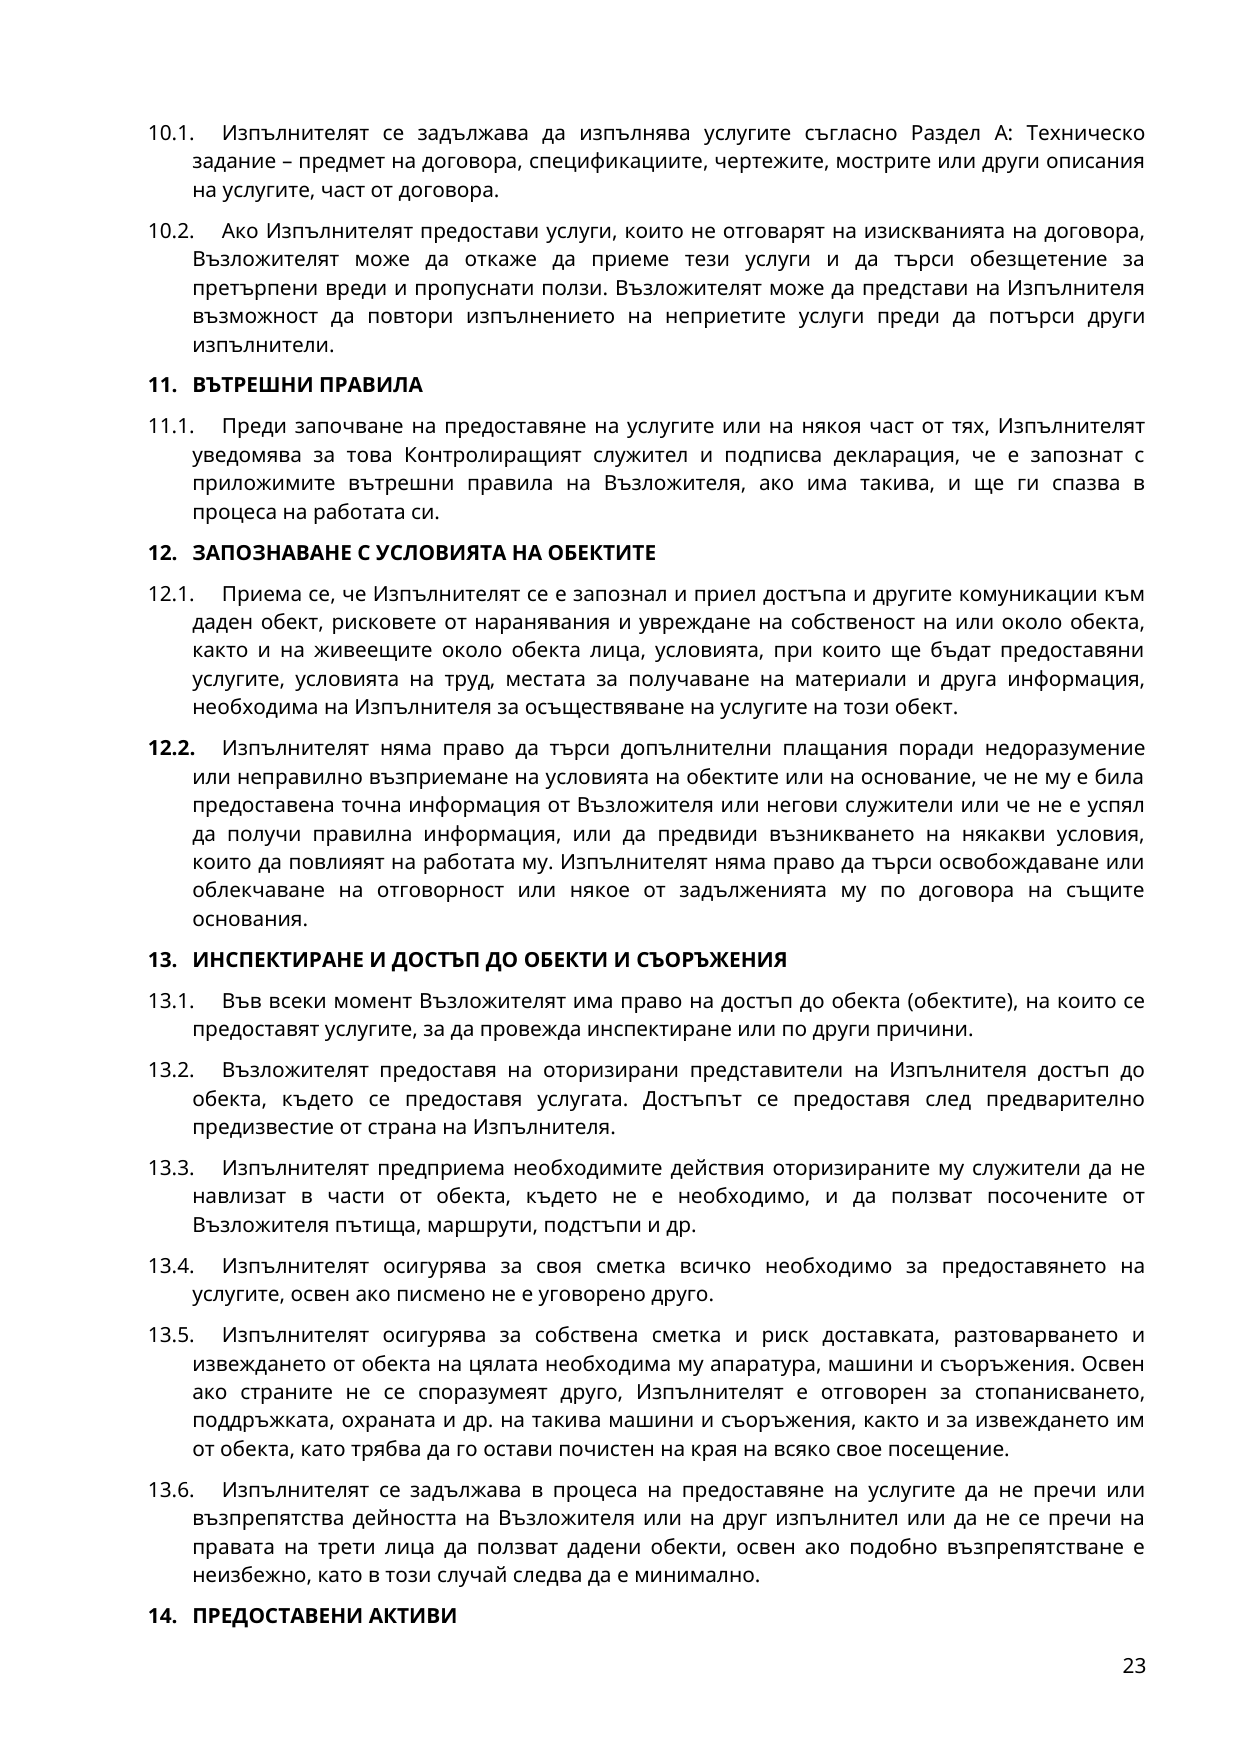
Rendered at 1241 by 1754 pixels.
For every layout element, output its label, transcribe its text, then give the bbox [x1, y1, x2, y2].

list ЗАПОЗНАВАНЕ С УСЛОВИЯТА НА ОБЕКТИТЕ [148, 538, 1146, 566]
list Изпълнителят се задължава в процеса на предоставяне на услугите да не пречи или възпрепятства дейността на Възложителя или на друг изпълнител или да не се пречи на правата на трети лица да ползват дадени обекти, освен ако подобно възпрепятстване е неизбежно, като в този случай следва да е минимално. [148, 1475, 1146, 1589]
list Ако Изпълнителят предостави услуги, които не отговарят на изискванията на договора, Възложителят може да откаже да приеме тези услуги и да търси обезщетение за претърпени вреди и пропуснати ползи. Възложителят може да представи на Изпълнителя възможност да повтори изпълнението на неприетите услуги преди да потърси други изпълнители. [148, 216, 1146, 358]
list ИНСПЕКТИРАНЕ И ДОСТЪП ДО ОБЕКТИ И СЪОРЪЖЕНИЯ [148, 945, 1146, 973]
list Изпълнителят предприема необходимите действия оторизираните му служители да не навлизат в части от обекта, където не е необходимо, и да ползват посочените от Възложителя пътища, маршрути, подстъпи и др. [148, 1153, 1146, 1238]
list Преди започване на предоставяне на услугите или на някоя част от тях, Изпълнителят уведомява за това Контролиращият служител и подписва декларация, че е запознат с приложимите вътрешни правила на Възложителя, ако има такива, и ще ги спазва в процеса на работата си. [148, 412, 1146, 525]
list Във всеки момент Възложителят има право на достъп до обекта (обектите), на които се предоставят услугите, за да провежда инспектиране или по други причини. [148, 986, 1146, 1043]
list Изпълнителят се задължава да изпълнява услугите съгласно Раздел А: Техническо задание – предмет на договора, спецификациите, чертежите, мострите или други описания на услугите, част от договора. [148, 118, 1146, 203]
list ВЪТРЕШНИ ПРАВИЛА [148, 371, 1146, 399]
list Изпълнителят осигурява за своя сметка всичко необходимо за предоставянето на услугите, освен ако писмено не е уговорено друго. [148, 1251, 1146, 1308]
list Възложителят предоставя на оторизирани представители на Изпълнителя достъп до обекта, където се предоставя услугата. Достъпът се предоставя след предварително предизвестие от страна на Изпълнителя. [148, 1055, 1146, 1141]
list ПРЕДОСТАВЕНИ АКТИВИ [148, 1601, 1146, 1630]
list Изпълнителят няма право да търси допълнителни плащания поради недоразумение или неправилно възприемане на условията на обектите или на основание, че не му е била предоставена точна информация от Възложителя или негови служители или че не е успял да получи правилна информация, или да предвиди възникването на някакви условия, които да повлияят на работата му. Изпълнителят няма право да търси освобождаване или облекчаване на отговорност или някое от задълженията му по договора на същите основания. [148, 733, 1146, 932]
list Изпълнителят осигурява за собствена сметка и риск доставката, разтоварването и извеждането от обекта на цялата необходима му апаратура, машини и съоръжения. Освен ако страните не се споразумеят друго, Изпълнителят е отговорен за стопанисването, поддръжката, охраната и др. на такива машини и съоръжения, както и за извеждането им от обекта, като трябва да го остави почистен на края на всяко свое посещение. [148, 1320, 1146, 1462]
list Приема се, че Изпълнителят се е запознал и приел достъпа и другите комуникации към даден обект, рисковете от наранявания и увреждане на собственост на или около обекта, както и на живеещите около обекта лица, условията, при които ще бъдат предоставяни услугите, условията на труд, местата за получаване на материали и друга информация, необходима на Изпълнителя за осъществяване на услугите на този обект. [148, 579, 1146, 721]
